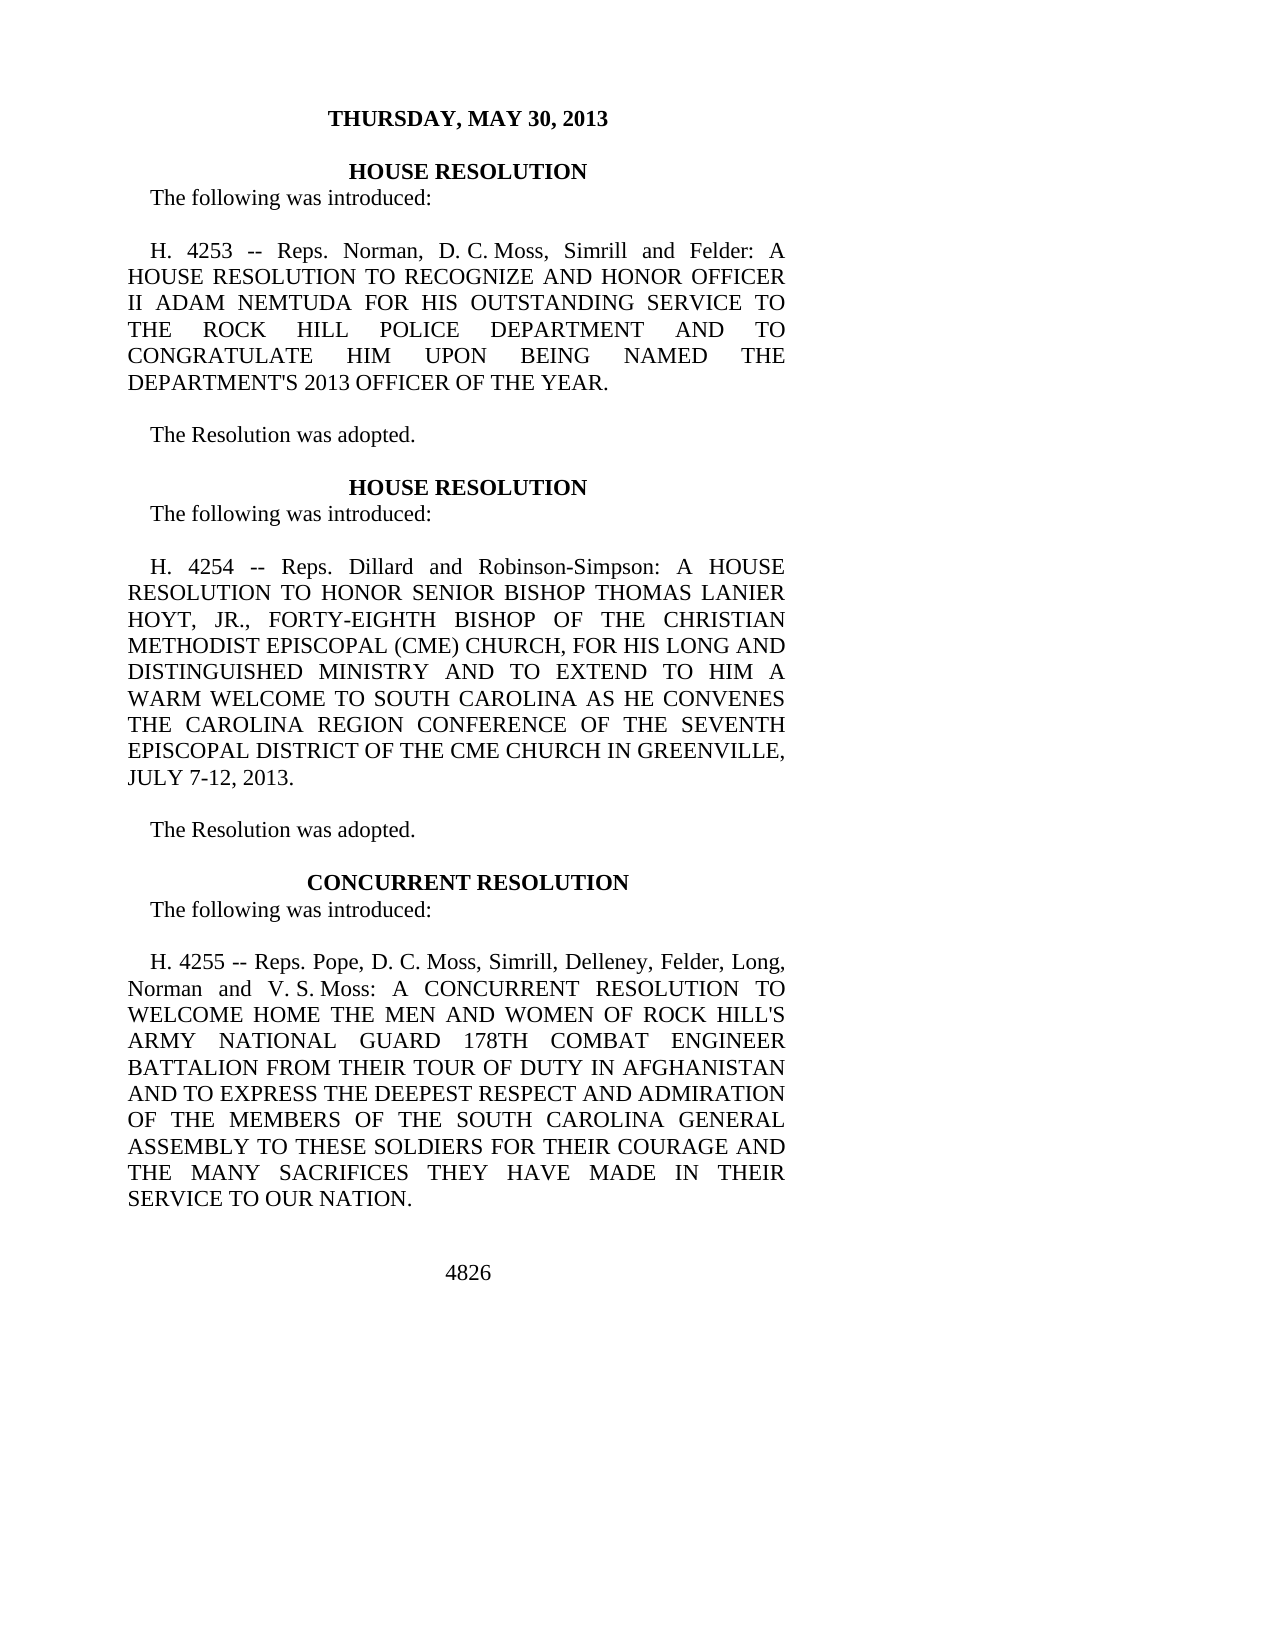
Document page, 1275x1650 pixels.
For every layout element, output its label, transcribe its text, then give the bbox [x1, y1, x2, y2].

text The following was introduced: [127, 500, 786, 527]
text The Resolution was adopted. [127, 817, 786, 843]
text H. 4253 -- Reps. Norman, D. C. Moss, Simrill and Felder: A HOUSE RESOLUTION TO RECOGNIZE AND HONOR OFFICER II ADAM NEMTUDA FOR HIS OUTSTANDING SERVICE TO THE ROCK HILL POLICE DEPARTMENT AND TO CONGRATULATE HIM UPON BEING NAMED THE DEPARTMENT'S 2013 OFFICER OF THE YEAR. [127, 237, 786, 395]
text HOUSE RESOLUTION [127, 474, 786, 500]
text The following was introduced: [127, 184, 786, 210]
text HOUSE RESOLUTION [127, 158, 786, 184]
text H. 4255 -- Reps. Pope, D. C. Moss, Simrill, Delleney, Felder, Long, Norman and V. S. Moss: A CONCURRENT RESOLUTION TO WELCOME HOME THE MEN AND WOMEN OF ROCK HILL'S ARMY NATIONAL GUARD 178TH COMBAT ENGINEER BATTALION FROM THEIR TOUR OF DUTY IN AFGHANISTAN AND TO EXPRESS THE DEEPEST RESPECT AND ADMIRATION OF THE MEMBERS OF THE SOUTH CAROLINA GENERAL ASSEMBLY TO THESE SOLDIERS FOR THEIR COURAGE AND THE MANY SACRIFICES THEY HAVE MADE IN THEIR SERVICE TO OUR NATION. [127, 948, 786, 1212]
text The Resolution was adopted. [127, 421, 786, 448]
text H. 4254 -- Reps. Dillard and Robinson-Simpson: A HOUSE RESOLUTION TO HONOR SENIOR BISHOP THOMAS LANIER HOYT, JR., FORTY-EIGHTH BISHOP OF THE CHRISTIAN METHODIST EPISCOPAL (CME) CHURCH, FOR HIS LONG AND DISTINGUISHED MINISTRY AND TO EXTEND TO HIM A WARM WELCOME TO SOUTH CAROLINA AS HE CONVENES THE CAROLINA REGION CONFERENCE OF THE SEVENTH EPISCOPAL DISTRICT OF THE CME CHURCH IN GREENVILLE, JULY 7-12, 2013. [127, 553, 786, 790]
text CONCURRENT RESOLUTION [127, 869, 786, 896]
text The following was introduced: [127, 896, 786, 922]
